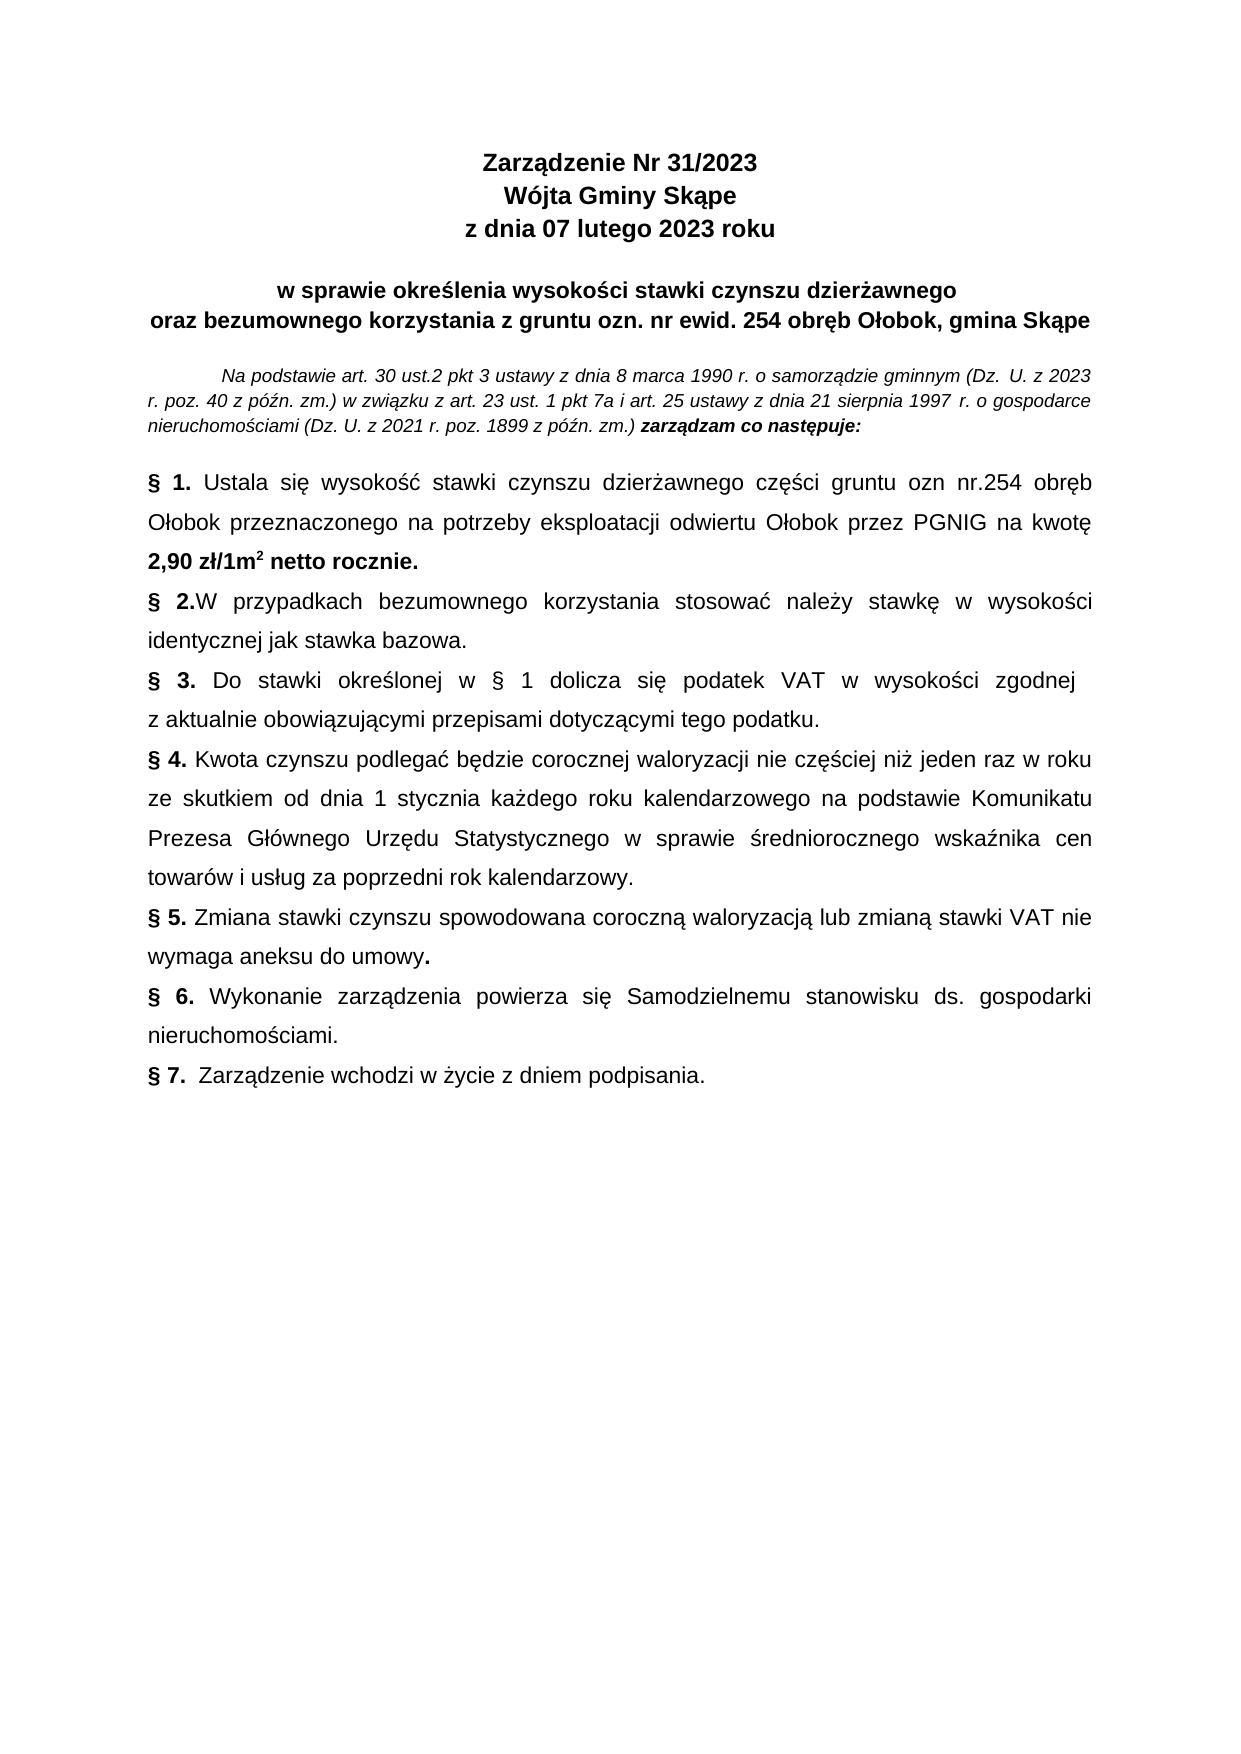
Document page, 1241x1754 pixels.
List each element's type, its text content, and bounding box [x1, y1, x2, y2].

text Na podstawie art. 30 ust.2 pkt 3 ustawy z dnia 8 marca 1990 r. o samorządzie gminnym (Dz. U. z 2023 r. poz. 40 z późn. zm.) w związku z art. 23 ust. 1 pkt 7a i art. 25 ustawy z dnia 21 sierpnia 1997 r. o gospodarce nieruchomościami (Dz. U. z 2021 r. poz. 1899 z późn. zm.) zarządzam co następuje: [148, 365, 1093, 436]
text Zarządzenie Nr 31/2023 [148, 148, 1093, 176]
text z dnia 07 lutego 2023 roku [148, 214, 1093, 242]
text Wójta Gminy Skąpe [148, 181, 1093, 209]
text § 7. Zarządzenie wchodzi w życie z dniem podpisania. [148, 1062, 1093, 1088]
text § 3. Do stawki określonej w § 1 dolicza się podatek VAT w wysokości zgodnej z aktualnie obowiązującymi przepisami dotyczącymi tego podatku. [148, 667, 1093, 733]
text w sprawie określenia wysokości stawki czynszu dzierżawnego oraz bezumownego korzystania z gruntu ozn. nr ewid. 254 obręb Ołobok, gmina Skąpe [148, 277, 1093, 333]
text § 5. Zmiana stawki czynszu spowodowana coroczną waloryzacją lub zmianą stawki VAT nie wymaga aneksu do umowy. [148, 904, 1093, 969]
text § 2.W przypadkach bezumownego korzystania stosować należy stawkę w wysokości identycznej jak stawka bazowa. [148, 588, 1093, 654]
text § 4. Kwota czynszu podlegać będzie corocznej waloryzacji nie częściej niż jeden raz w roku ze skutkiem od dnia 1 stycznia każdego roku kalendarzowego na podstawie Komunikatu Prezesa Głównego Urzędu Statystycznego w sprawie średniorocznego wskaźnika cen towarów i usług za poprzedni rok kalendarzowy. [148, 746, 1093, 891]
text § 1. Ustala się wysokość stawki czynszu dzierżawnego części gruntu ozn nr.254 obręb Ołobok przeznaczonego na potrzeby eksploatacji odwiertu Ołobok przez PGNIG na kwotę 2,90 zł/1m2 netto rocznie. [148, 469, 1093, 575]
text § 6. Wykonanie zarządzenia powierza się Samodzielnemu stanowisku ds. gospodarki nieruchomościami. [148, 983, 1093, 1048]
